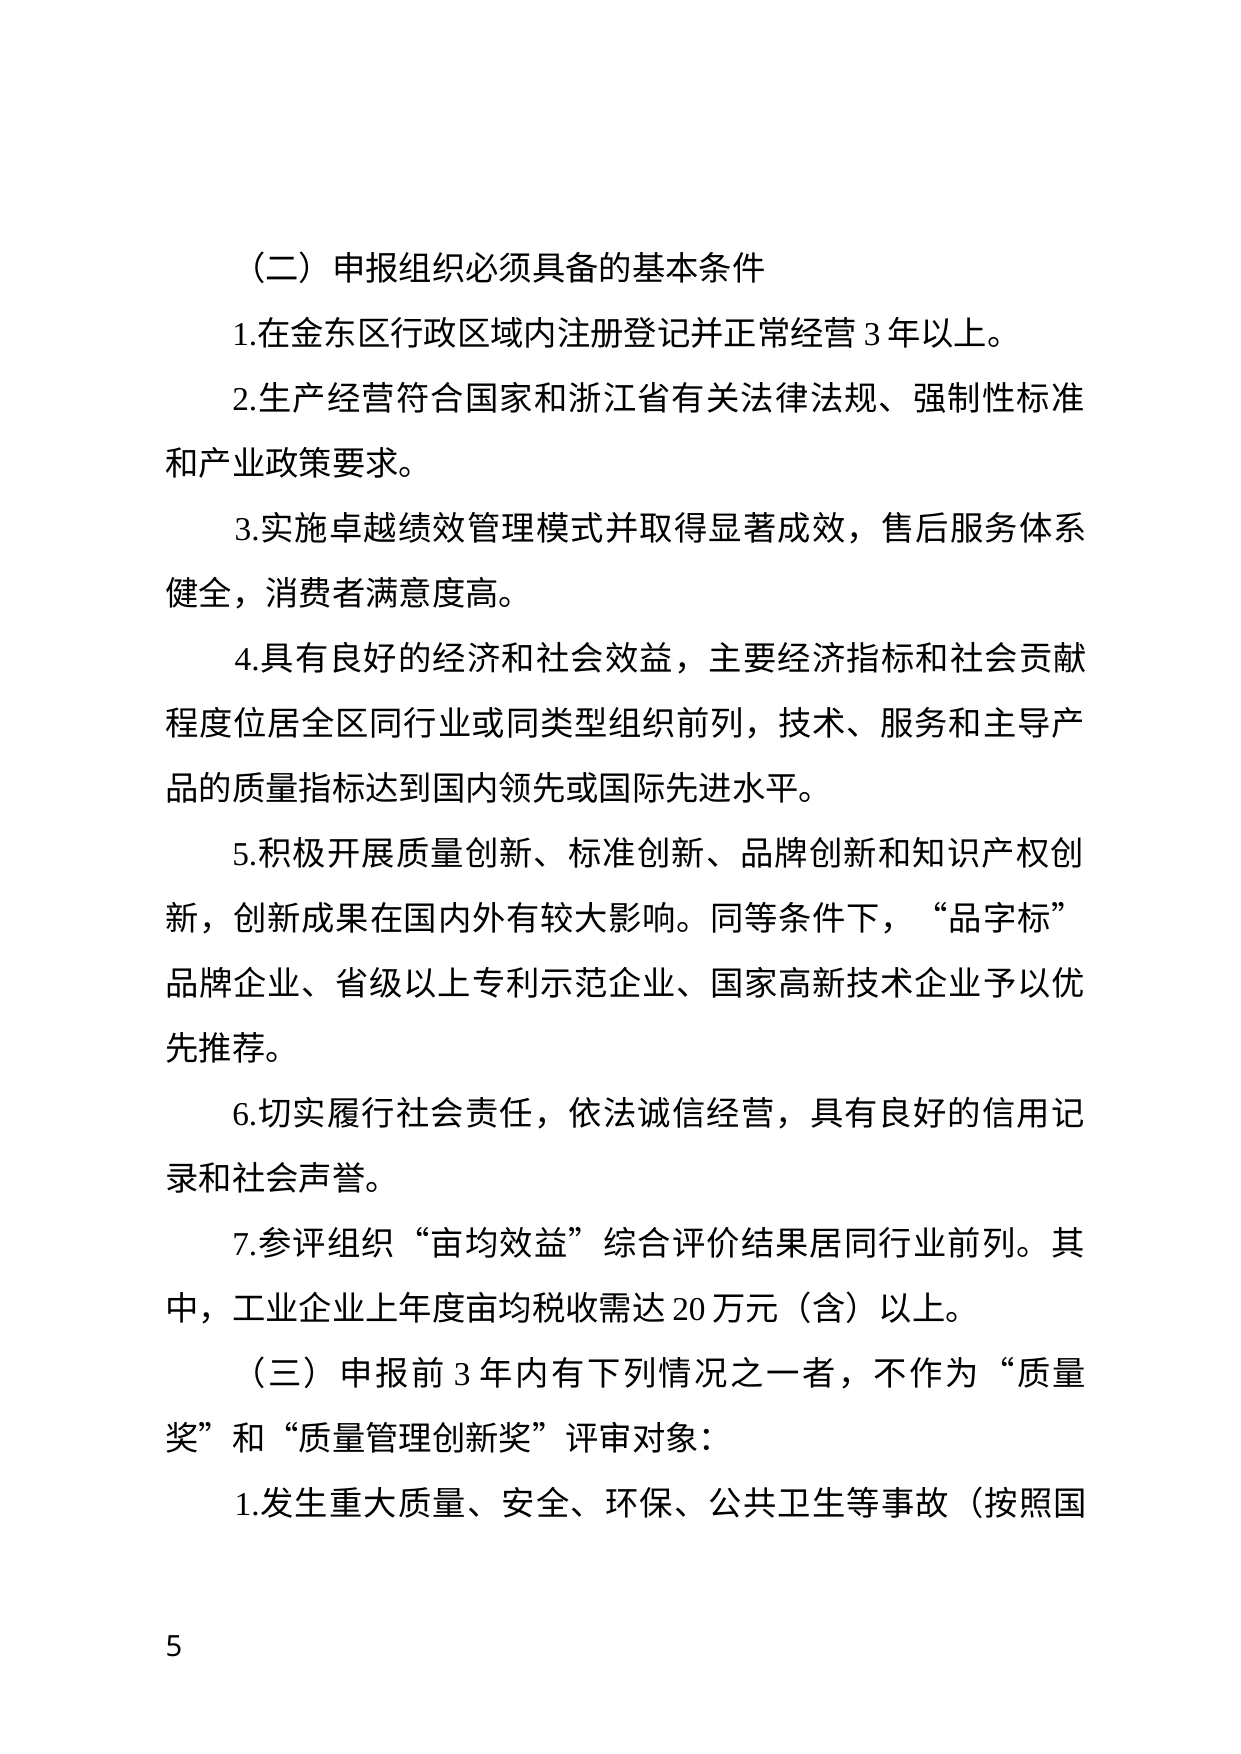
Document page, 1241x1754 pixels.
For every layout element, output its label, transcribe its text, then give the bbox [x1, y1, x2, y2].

text 5.积极开展质量创新、标准创新、品牌创新和知识产权创新，创新成果在国内外有较大影响。同等条件下，“品字标”品牌企业、省级以上专利示范企业、国家高新技术企业予以优先推荐。 [165, 818, 1087, 1078]
text 1.在金东区行政区域内注册登记并正常经营3年以上。 [165, 298, 1087, 363]
text 6.切实履行社会责任，依法诚信经营，具有良好的信用记录和社会声誉。 [165, 1078, 1087, 1208]
text 7.参评组织“亩均效益”综合评价结果居同行业前列。其中，工业企业上年度亩均税收需达20万元（含）以上。 [165, 1208, 1087, 1338]
text （二）申报组织必须具备的基本条件 [165, 233, 1087, 298]
text 2.生产经营符合国家和浙江省有关法律法规、强制性标准和产业政策要求。 3.实施卓越绩效管理模式并取得显著成效，售后服务体系健全，消费者满意度高。 4.具有良好的经济和社会效益，主要经济指标和社会贡献程度位居全区同行业或同类型组织前列，技术、服务和主导产品的质量指标达到国内领先或国际先进水平。 [165, 363, 1087, 818]
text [165, 1338, 1087, 1533]
